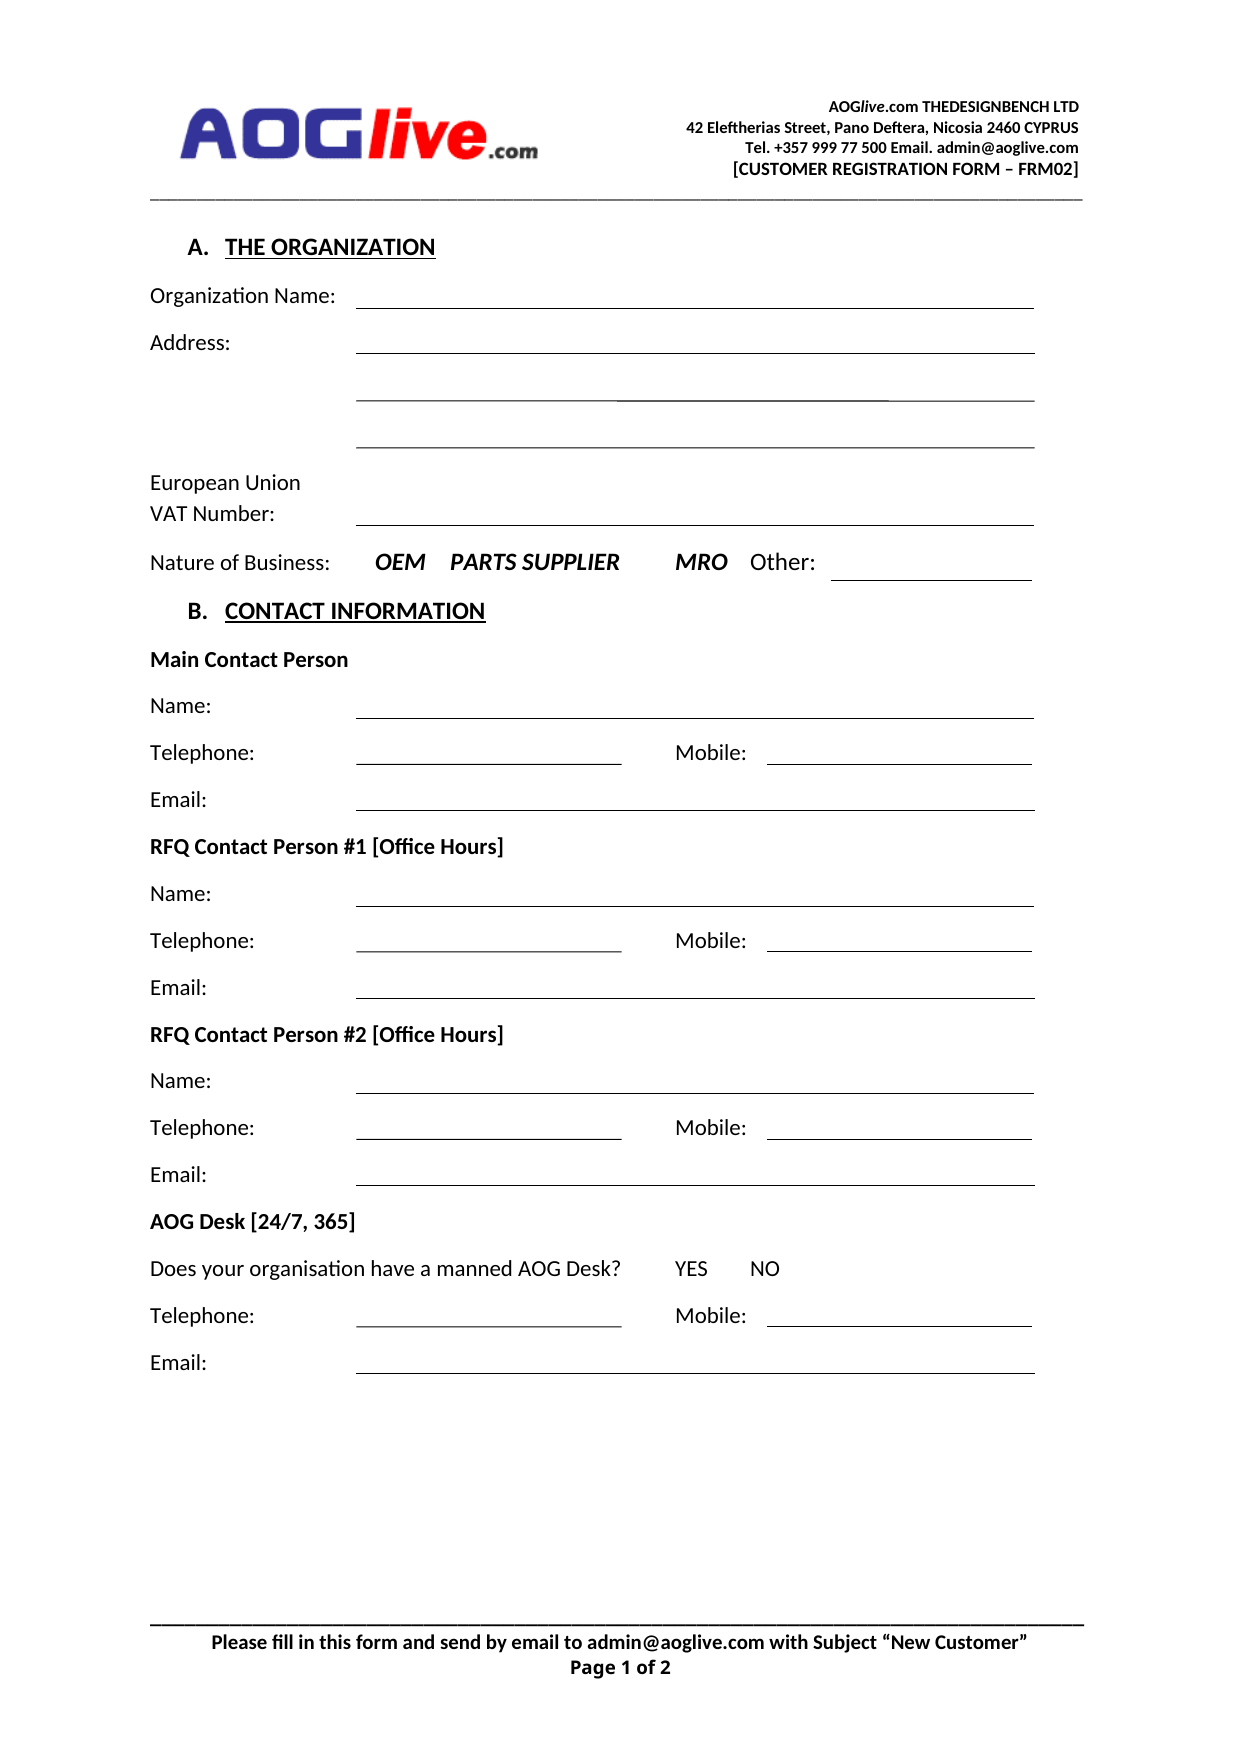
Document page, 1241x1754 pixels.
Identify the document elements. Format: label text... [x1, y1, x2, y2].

text Address: [150, 328, 1090, 356]
text RFQ Contact Person #1 [Office Hours] [150, 832, 1090, 860]
text Telephone: Mobile: [150, 738, 1090, 767]
text AOG Desk [24/7, 365] [150, 1207, 1090, 1235]
text Name: [150, 879, 1090, 907]
list CONTACT INFORMATION [187, 595, 1090, 626]
text Email: [150, 785, 1090, 813]
text Nature of Business: OEM PARTS SUPPLIER MRO Other: [150, 546, 1090, 576]
text Email: [150, 1160, 1090, 1188]
text Name: [150, 692, 1090, 720]
text Main Contact Person [150, 645, 1090, 673]
text Does your organisation have a manned AOG Desk? YES NO [150, 1254, 1090, 1282]
text Telephone: Mobile: [150, 1301, 1090, 1329]
text Email: [150, 1348, 1090, 1376]
text RFQ Contact Person #2 [Office Hours] [150, 1020, 1090, 1048]
text European Union [150, 468, 1090, 497]
picture [161, 96, 559, 171]
text Organization Name: [150, 281, 1090, 309]
text Telephone: Mobile: [150, 926, 1090, 954]
text Telephone: Mobile: [150, 1113, 1090, 1142]
list THE ORGANIZATION [187, 231, 1090, 262]
text Email: [150, 973, 1090, 1001]
text VAT Number: [150, 499, 1090, 527]
text Name: [150, 1067, 1090, 1095]
